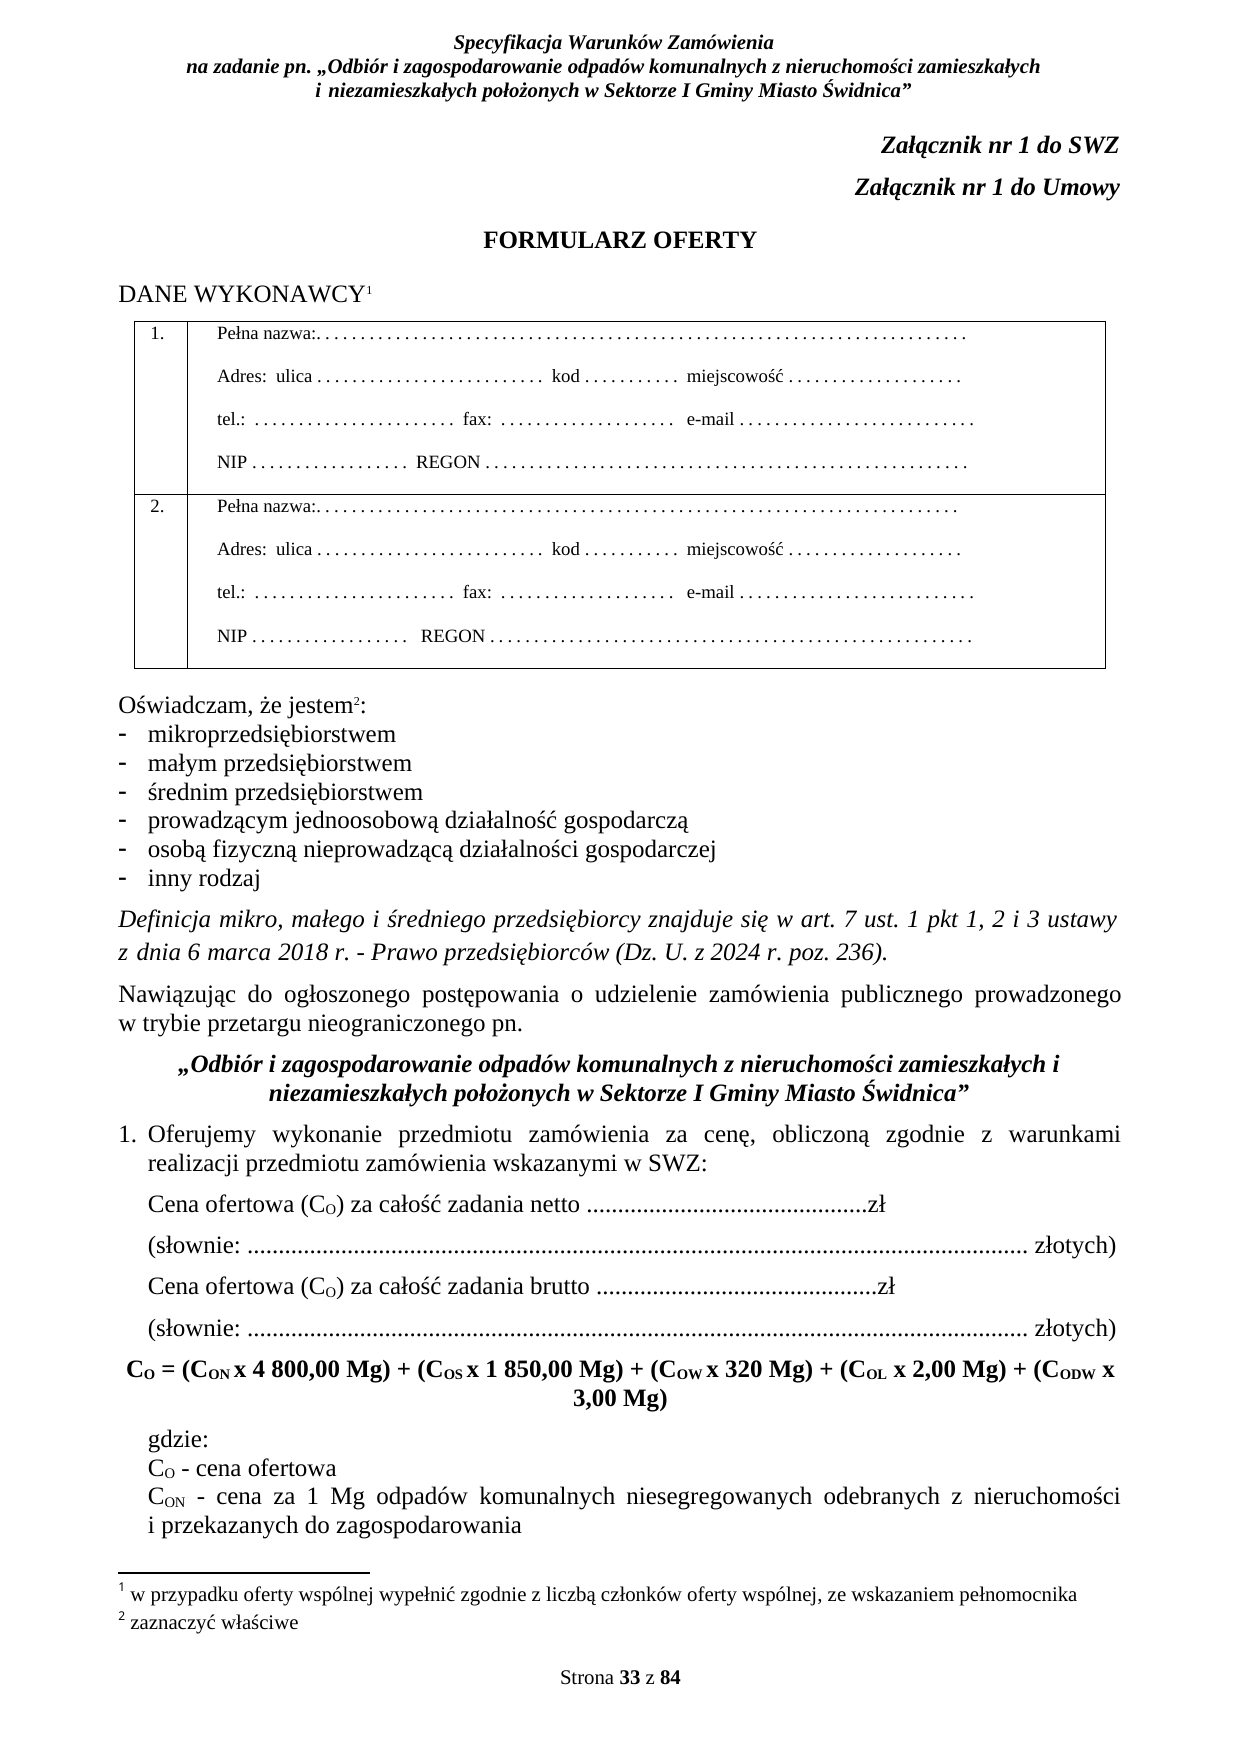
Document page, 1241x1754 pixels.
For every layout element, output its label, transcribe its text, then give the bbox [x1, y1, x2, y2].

list Oferujemy wykonanie przedmiotu zamówienia za cenę, obliczoną zgodnie z warunkami realizacji przedmiotu zamówienia wskazanymi w SWZ: [118, 1119, 1122, 1176]
text Załącznik nr 1 do Umowy [118, 172, 1122, 201]
list mikroprzedsiębiorstwem [118, 719, 1122, 748]
text Załącznik nr 1 do SWZ [118, 131, 1122, 159]
text CO = (CON x 4 800,00 Mg) + (COS x 1 850,00 Mg) + (COW x 320 Mg) + (COL x 2,00 Mg) + (CODW x 3,00 Mg) [118, 1354, 1122, 1411]
text Cena ofertowa (CO) za całość zadania brutto .............................................zł [148, 1271, 1122, 1300]
text Cena ofertowa (CO) za całość zadania netto .............................................zł [148, 1189, 1122, 1218]
text gdzie: [148, 1424, 1122, 1453]
text Definicja mikro, małego i średniego przedsiębiorcy znajduje się w art. 7 ust. 1 pkt 1, 2 i 3 ustawy z dnia 6 marca 2018 r. - Prawo przedsiębiorców (Dz. U. z 2024 r. poz. 236). [118, 904, 1122, 966]
list osobą fizyczną nieprowadzącą działalności gospodarczej [118, 834, 1122, 863]
text CO - cena ofertowa [148, 1453, 1122, 1481]
text „Odbiór i zagospodarowanie odpadów komunalnych z nieruchomości zamieszkałych i niezamieszkałych położonych w Sektorze I Gminy Miasto Świdnica” [118, 1049, 1122, 1106]
table_header 1. [135, 322, 187, 494]
list średnim przedsiębiorstwem [118, 777, 1122, 805]
text Oświadczam, że jestem: [118, 690, 1122, 719]
table_cell Pełna nazwa:......................................................................... Adres: ulica .......................... kod ........... miejscowość .................... tel.: ....................... fax: .................... e-mail ........................... NIP .................. REGON ....................................................... [188, 495, 1105, 668]
list inny rodzaj [118, 863, 1122, 892]
table_header Pełna nazwa:.......................................................................... Adres: ulica .......................... kod ........... miejscowość .................... tel.: ....................... fax: .................... e-mail ........................... NIP .................. REGON ....................................................... [188, 322, 1105, 494]
list małym przedsiębiorstwem [118, 748, 1122, 777]
table_cell 2. [135, 495, 187, 668]
text Nawiązując do ogłoszonego postępowania o udzielenie zamówienia publicznego prowadzonego w trybie przetargu nieograniczonego pn. [118, 979, 1122, 1036]
text (słownie: ............................................................................................................................. złotych) [148, 1313, 1122, 1341]
text FORMULARZ OFERTY [118, 226, 1122, 254]
list prowadzącym jednoosobową działalność gospodarczą [118, 805, 1122, 834]
text (słownie: ............................................................................................................................. złotych) [148, 1230, 1122, 1259]
text DANE WYKONAWCY [118, 279, 1122, 308]
text CON - cena za 1 Mg odpadów komunalnych niesegregowanych odebranych z nieruchomości i przekazanych do zagospodarowania [148, 1481, 1122, 1539]
